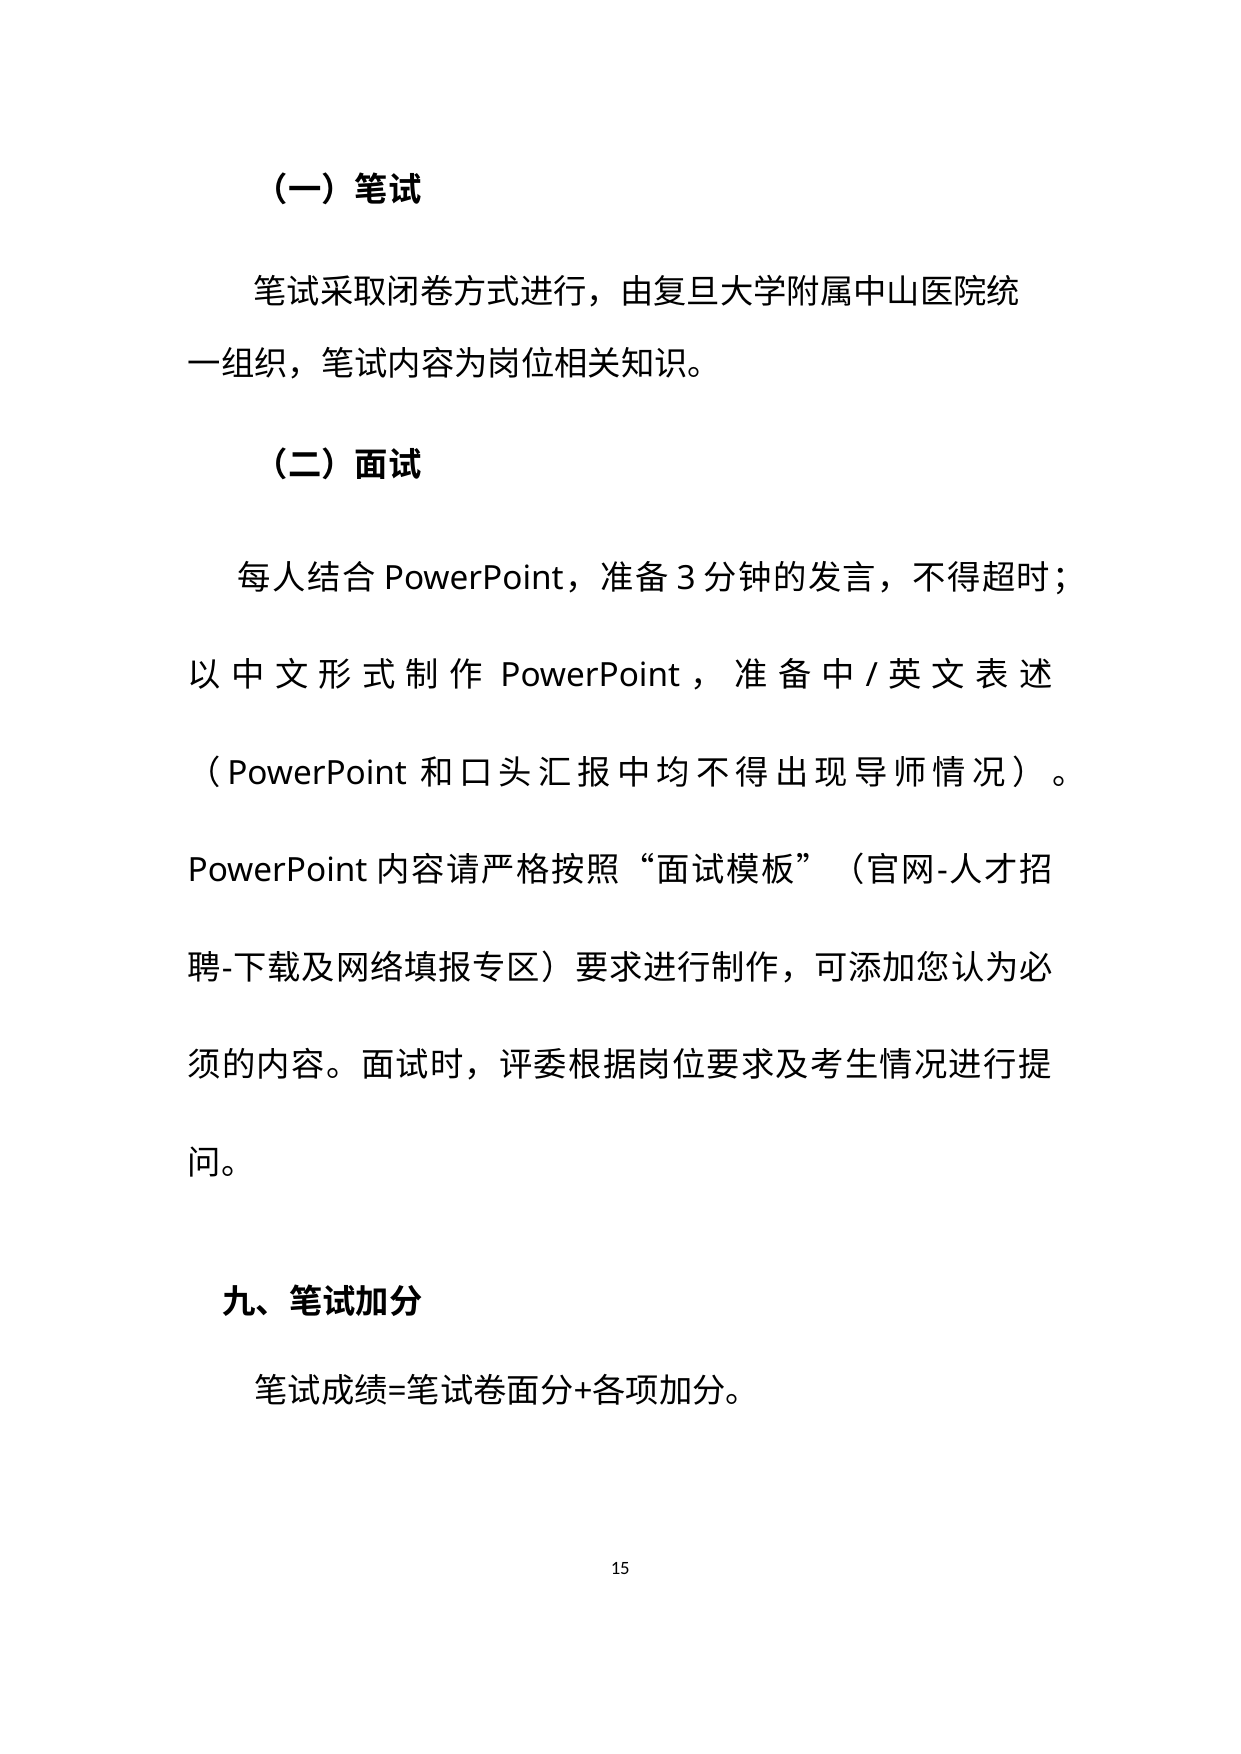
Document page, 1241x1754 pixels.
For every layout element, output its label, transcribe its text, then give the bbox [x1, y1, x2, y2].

text （二）面试 [187, 430, 1053, 495]
text 每人结合PowerPoint，准备3分钟的发言，不得超时；以中文形式制作PowerPoint，准备中/英文表述（PowerPoint和口头汇报中均不得出现导师情况）。PowerPoint内容请严格按照“面试模板”（官网-人才招聘-下载及网络填报专区）要求进行制作，可添加您认为必须的内容。面试时，评委根据岗位要求及考生情况进行提问。 [187, 542, 1053, 1192]
subtitle 九、笔试加分 [187, 1266, 1053, 1331]
text 笔试成绩=笔试卷面分+各项加分。 [187, 1356, 1053, 1421]
text 笔试采取闭卷方式进行，由复旦大学附属中山医院统一组织，笔试内容为岗位相关知识。 [187, 264, 1053, 385]
text （一）笔试 [187, 154, 1053, 219]
